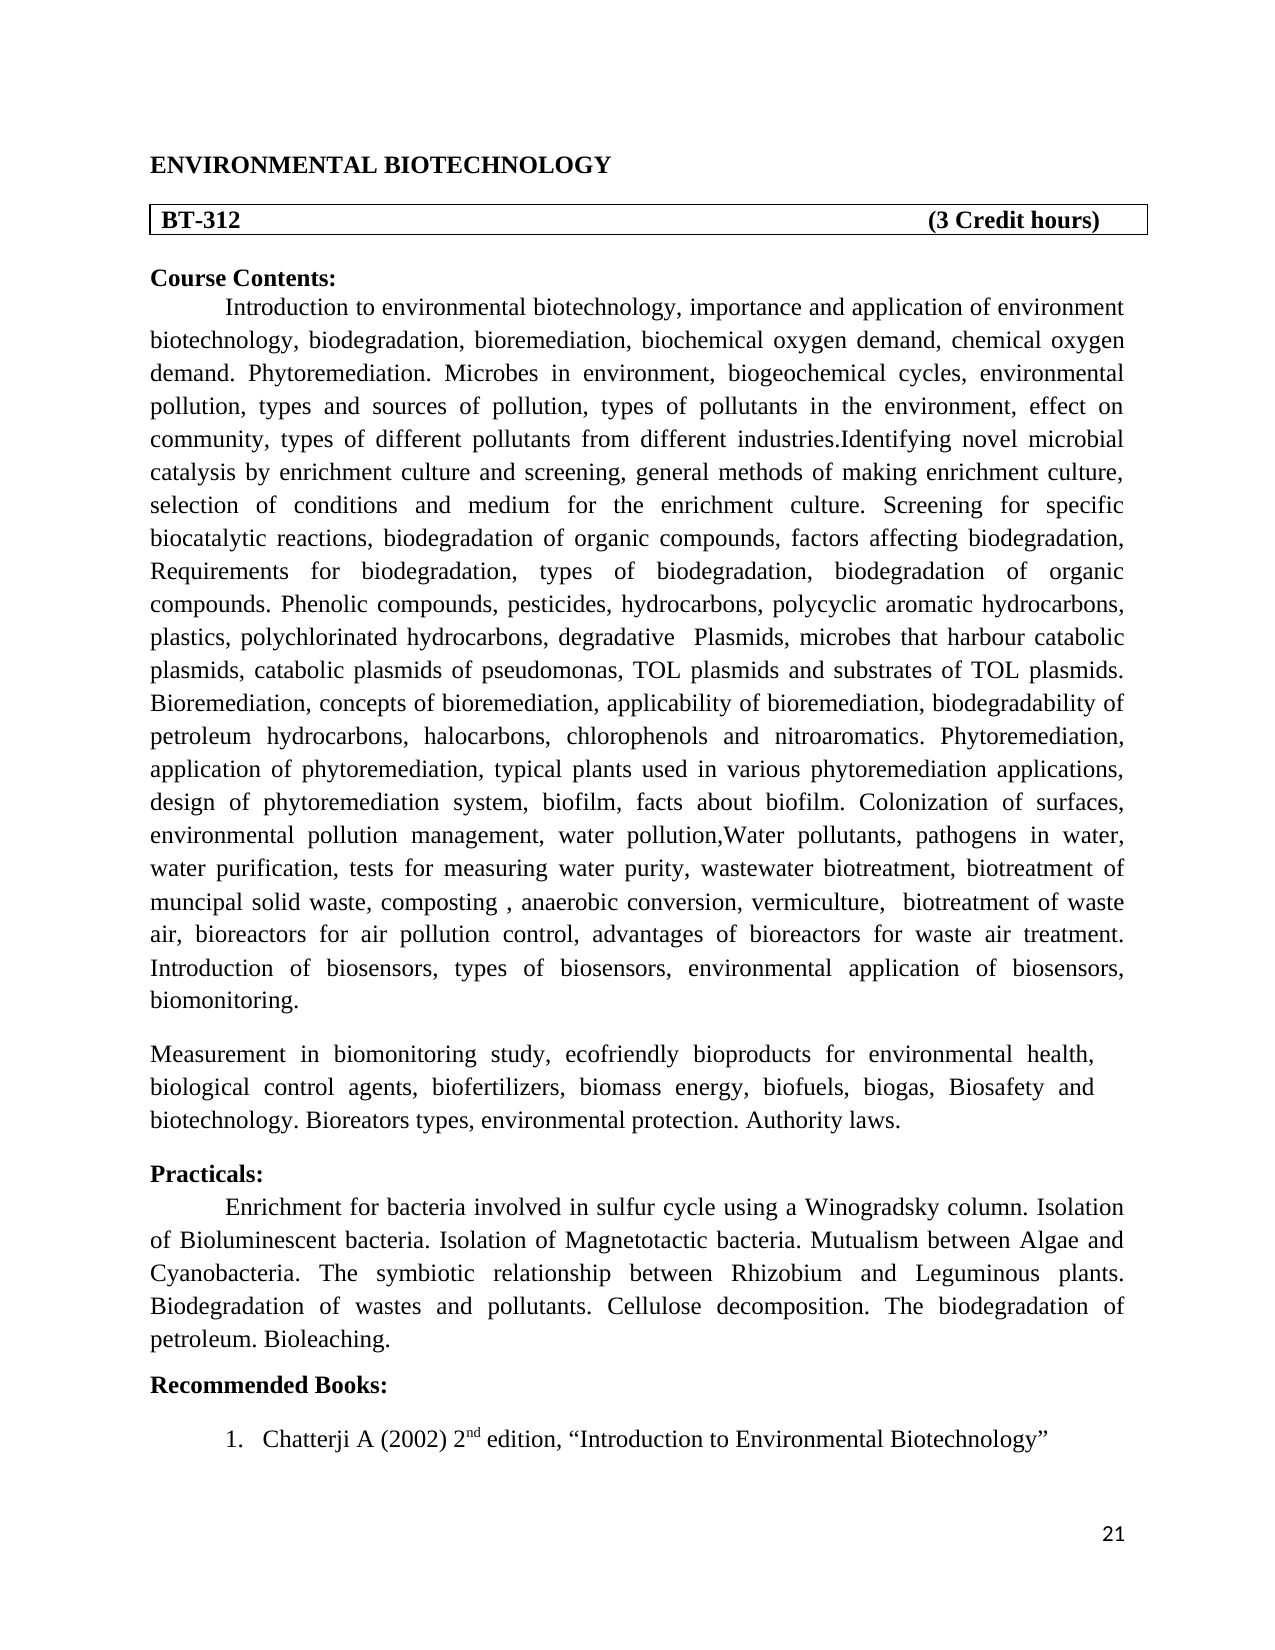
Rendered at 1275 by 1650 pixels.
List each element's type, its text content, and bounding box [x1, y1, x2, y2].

text Recommended Books: [150, 1370, 1095, 1399]
text Measurement in biomonitoring study, ecofriendly bioproducts for environmental health, biological control agents, biofertilizers, biomass energy, biofuels, biogas, Biosafety and biotechnology. Bioreators types, environmental protection. Authority laws. [150, 1039, 1095, 1134]
text Course Contents: [150, 263, 1095, 292]
text ENVIRONMENTAL BIOTECHNOLOGY [150, 150, 1095, 179]
subtitle Practicals: [150, 1159, 1125, 1188]
text Enrichment for bacteria involved in sulfur cycle using a Winogradsky column. Isolation of Bioluminescent bacteria. Isolation of Magnetotactic bacteria. Mutualism between Algae and Cyanobacteria. The symbiotic relationship between Rhizobium and Leguminous plants. Biodegradation of wastes and pollutants. Cellulose decomposition. The biodegradation of petroleum. Bioleaching. [150, 1192, 1125, 1353]
text Introduction to environmental biotechnology, importance and application of environment biotechnology, biodegradation, bioremediation, biochemical oxygen demand, chemical oxygen demand. Phytoremediation. Microbes in environment, biogeochemical cycles, environmental pollution, types and sources of pollution, types of pollutants in the environment, effect on community, types of different pollutants from different industries.Identifying novel microbial catalysis by enrichment culture and screening, general methods of making enrichment culture, selection of conditions and medium for the enrichment culture. Screening for specific biocatalytic reactions, biodegradation of organic compounds, factors affecting biodegradation, Requirements for biodegradation, types of biodegradation, biodegradation of organic compounds. Phenolic compounds, pesticides, hydrocarbons, polycyclic aromatic hydrocarbons, plastics, polychlorinated hydrocarbons, degradative Plasmids, microbes that harbour catabolic plasmids, catabolic plasmids of pseudomonas, TOL plasmids and substrates of TOL plasmids. Bioremediation, concepts of bioremediation, applicability of bioremediation, biodegradability of petroleum hydrocarbons, halocarbons, chlorophenols and nitroaromatics. Phytoremediation, application of phytoremediation, typical plants used in various phytoremediation applications, design of phytoremediation system, biofilm, facts about biofilm. Colonization of surfaces, environmental pollution management, water pollution,Water pollutants, pathogens in water, water purification, tests for measuring water purity, wastewater biotreatment, biotreatment of muncipal solid waste, composting , anaerobic conversion, vermiculture, biotreatment of waste air, bioreactors for air pollution control, advantages of bioreactors for waste air treatment. Introduction of biosensors, types of biosensors, environmental application of biosensors, biomonitoring. [150, 292, 1125, 1014]
text 1. Chatterji A (2002) 2nd edition, “Introduction to Environmental Biotechnology” [225, 1424, 1095, 1453]
table_header BT-312 (3 Credit hours) [151, 205, 1147, 234]
